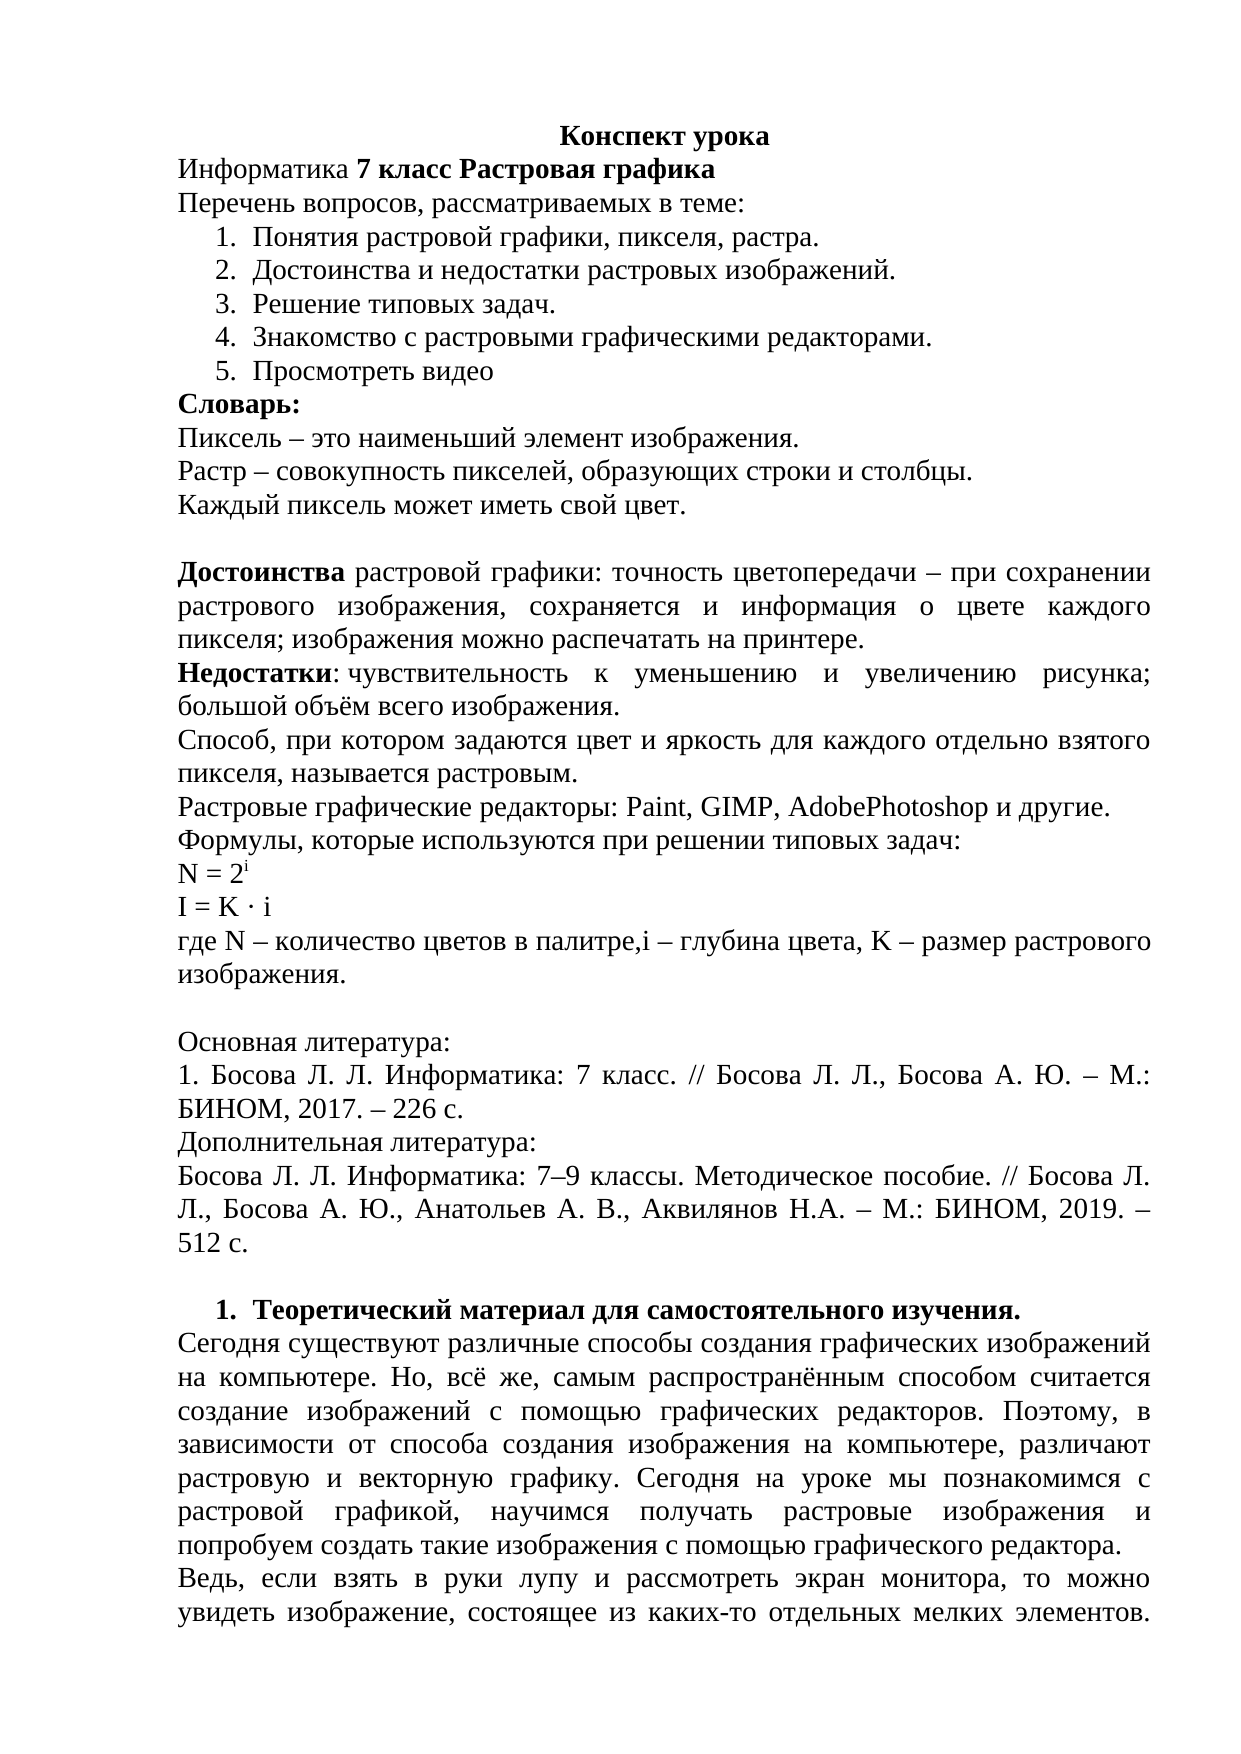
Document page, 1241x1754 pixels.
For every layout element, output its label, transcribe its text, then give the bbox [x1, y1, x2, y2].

text Способ, при котором задаются цвет и яркость для каждого отдельно взятого пикселя, называется растровым. [177, 722, 1152, 789]
text Словарь: [177, 386, 1152, 420]
text I = K · i [177, 889, 1152, 923]
text где N – количество цветов в палитре,i – глубина цвета, K – размер растрового изображения. [177, 923, 1152, 990]
text Растровые графические редакторы: Paint, GIMP, AdobePhotoshop и другие. [177, 789, 1152, 822]
text Основная литература: [177, 1024, 1152, 1057]
text Конспект урока [177, 118, 1152, 152]
text Босова Л. Л. Информатика: 7–9 классы. Методическое пособие. // Босова Л. Л., Босова А. Ю., Анатольев А. В., Аквилянов Н.А. – М.: БИНОМ, 2019. – 512 с. [177, 1158, 1152, 1258]
text Каждый пиксель может иметь свой цвет. [177, 487, 1152, 521]
list Знакомство с растровыми графическими редакторами. [215, 319, 1152, 353]
text Перечень вопросов, рассматриваемых в теме: [177, 185, 1152, 219]
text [177, 1560, 1152, 1627]
list Понятия растровой графики, пикселя, растра. [215, 219, 1152, 252]
list Просмотреть видео [215, 353, 1152, 386]
text Дополнительная литература: [177, 1124, 1152, 1158]
text Сегодня существуют различные способы создания графических изображений на компьютере. Но, всё же, самым распространённым способом считается создание изображений с помощью графических редакторов. Поэтому, в зависимости от способа создания изображения на компьютере, различают растровую и векторную графику. Сегодня на уроке мы познакомимся с растровой графикой, научимся получать растровые изображения и попробуем создать такие изображения с помощью графического редактора. [177, 1326, 1152, 1560]
list Теоретический материал для самостоятельного изучения. [215, 1292, 1152, 1326]
text Достоинства растровой графики: точность цветопередачи – при сохранении растрового изображения, сохраняется и информация о цвете каждого пикселя; изображения можно распечатать на принтере. [177, 554, 1152, 655]
text Растр – совокупность пикселей, образующих строки и столбцы. [177, 453, 1152, 487]
text 1. Босова Л. Л. Информатика: 7 класс. // Босова Л. Л., Босова А. Ю. – М.: БИНОМ, 2017. – 226 с. [177, 1057, 1152, 1124]
list Достоинства и недостатки растровых изображений. [215, 252, 1152, 286]
text Пиксель – это наименьший элемент изображения. [177, 420, 1152, 453]
text Информатика 7 класс Растровая графика [177, 152, 1152, 185]
text N = 2i [177, 856, 1152, 889]
text Формулы, которые используются при решении типовых задач: [177, 822, 1152, 856]
list Решение типовых задач. [215, 286, 1152, 319]
text Недостатки: чувствительность к уменьшению и увеличению рисунка; большой объём всего изображения. [177, 655, 1152, 722]
